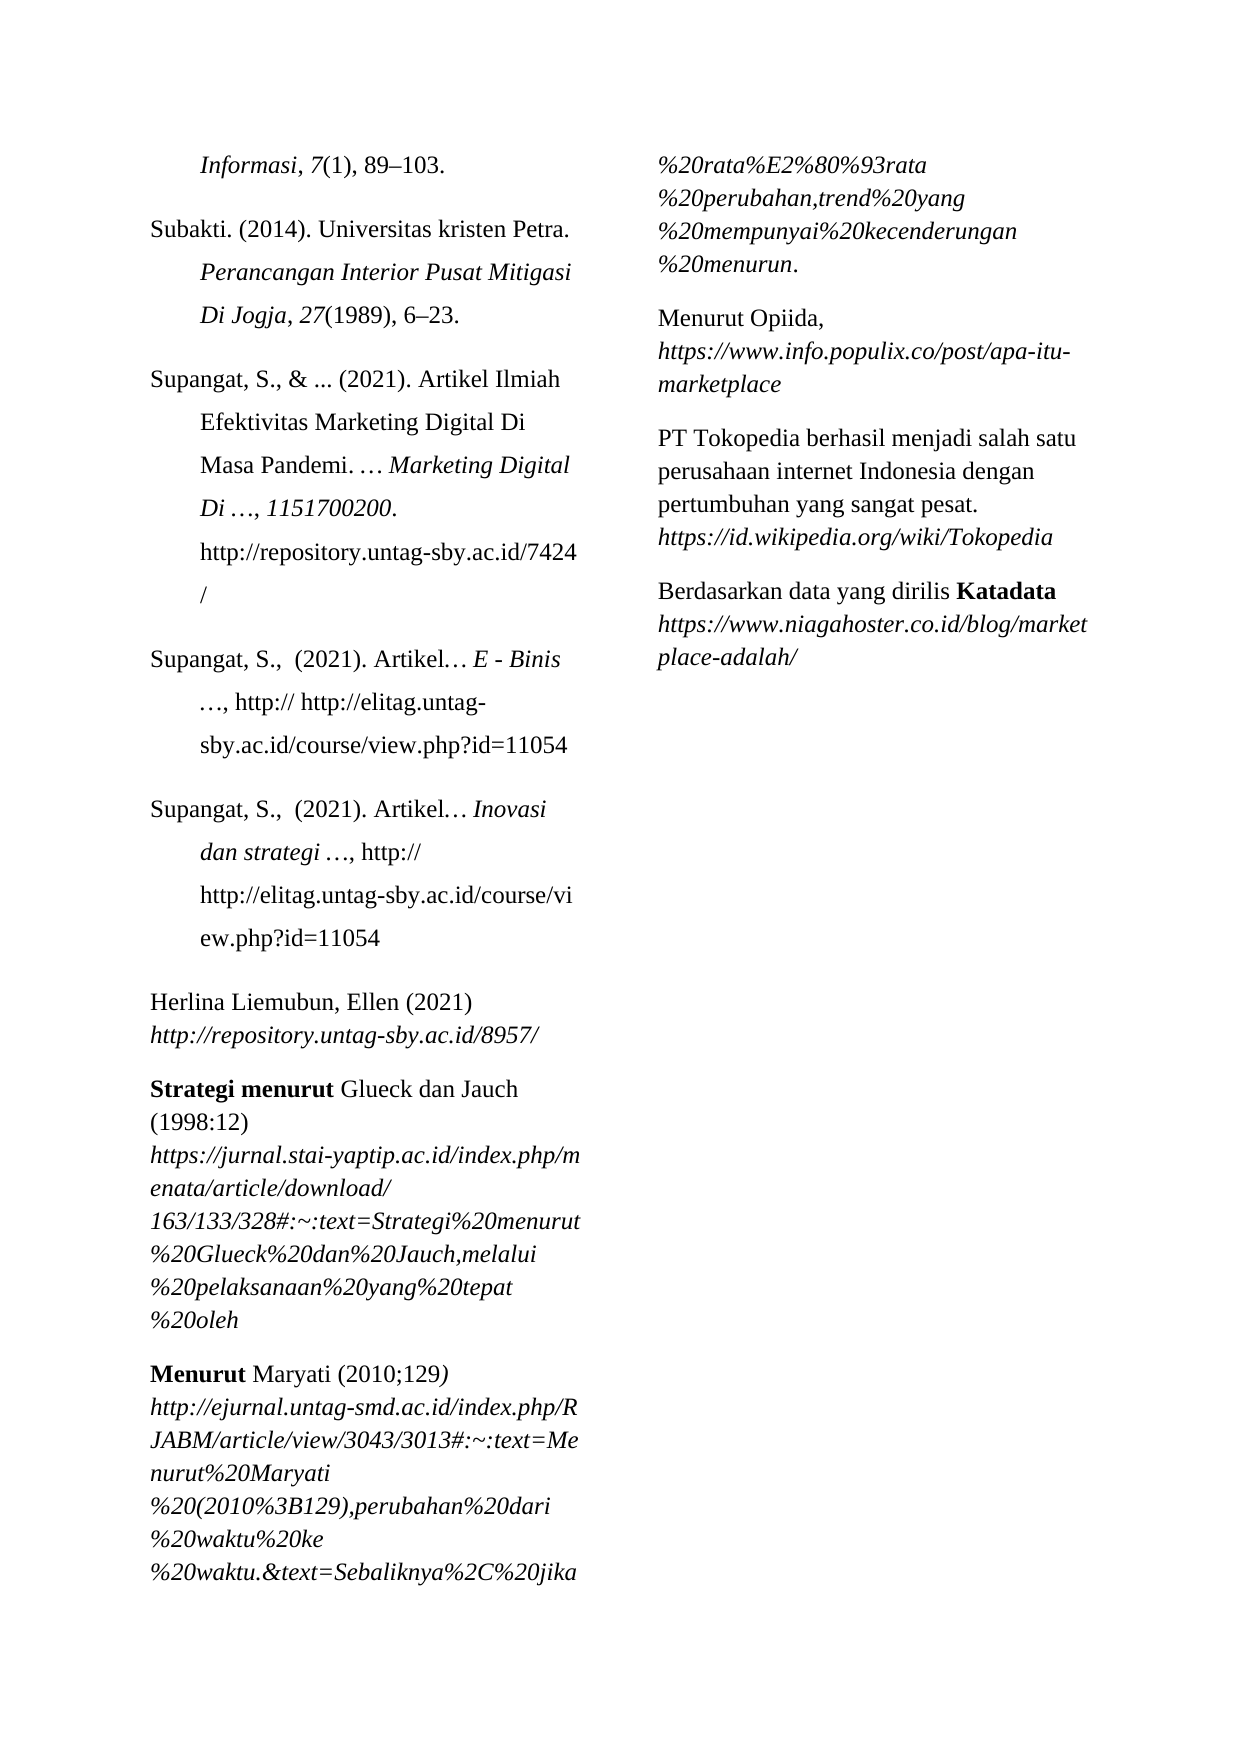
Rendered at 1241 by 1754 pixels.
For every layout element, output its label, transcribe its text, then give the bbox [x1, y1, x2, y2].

text Berdasarkan data yang dirilis Katadata https://www.niagahoster.co.id/blog/marketplace-adalah/ [658, 576, 1090, 671]
text Subakti. (2014). Universitas kristen Petra. Perancangan Interior Pusat Mitigasi Di Jogja, 27(1989), 6–23. [150, 214, 583, 329]
text PT Tokopedia berhasil menjadi salah satu perusahaan internet Indonesia dengan pertumbuhan yang sangat pesat. https://id.wikipedia.org/wiki/Tokopedia [658, 423, 1090, 551]
text Menurut Opiida, https://www.info.populix.co/post/apa-itu-marketplace [658, 303, 1090, 398]
text Menurut Maryati (2010;129) http://ejurnal.untag-smd.ac.id/index.php/RJABM/article/view/3043/3013#:~:text=Menurut%20Maryati%20(2010%3B129),perubahan%20dari%20waktu%20ke%20waktu.&text=Sebaliknya%2C%20jika%20rata%E2%80%93rata%20perubahan,trend%20yang%20mempunyai%20kecenderungan%20menurun. [658, 150, 1090, 278]
text Supangat, S., (2021). Artikel… Inovasi dan strategi …, http:// http://elitag.untag-sby.ac.id/course/view.php?id=11054 [150, 794, 583, 952]
text Herlina Liemubun, Ellen (2021) http://repository.untag-sby.ac.id/8957/ [150, 987, 583, 1049]
text Menurut Maryati (2010;129) http://ejurnal.untag-smd.ac.id/index.php/RJABM/article/view/3043/3013#:~:text=Menurut%20Maryati%20(2010%3B129),perubahan%20dari%20waktu%20ke%20waktu.&text=Sebaliknya%2C%20jika%20rata%E2%80%93rata%20perubahan,trend%20yang%20mempunyai%20kecenderungan%20menurun. [150, 1359, 583, 1586]
text Strategi menurut Glueck dan Jauch (1998:12) https://jurnal.stai-yaptip.ac.id/index.php/menata/article/download/163/133/328#:~:text=Strategi%20menurut%20Glueck%20dan%20Jauch,melalui%20pelaksanaan%20yang%20tepat%20oleh [150, 1074, 583, 1334]
text Supangat, S., (2021). Artikel… E - Binis …, http:// http://elitag.untag-sby.ac.id/course/view.php?id=11054 [150, 644, 583, 759]
text Supangat, S., & ... (2021). Artikel Ilmiah Efektivitas Marketing Digital Di Masa Pandemi. … Marketing Digital Di …, 1151700200. http://repository.untag-sby.ac.id/7424/ [150, 364, 583, 608]
